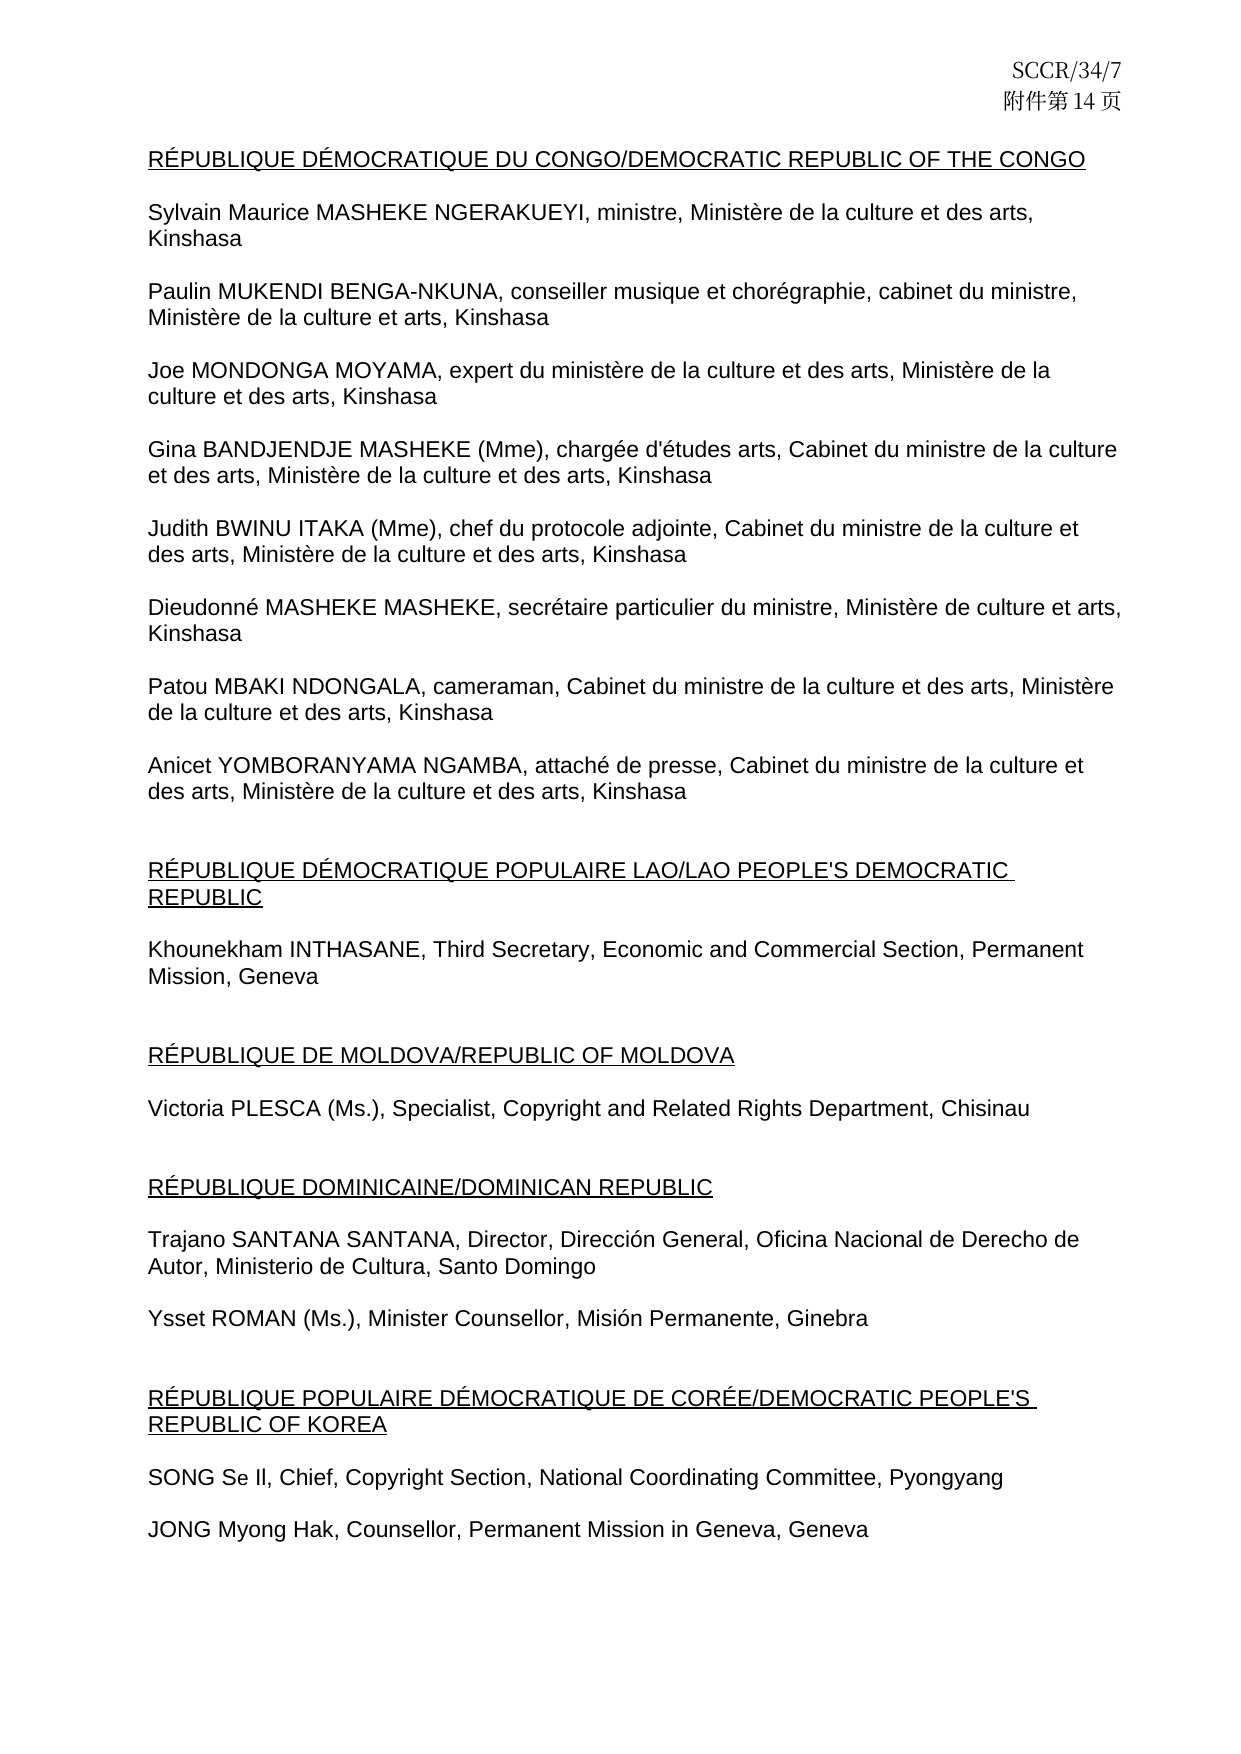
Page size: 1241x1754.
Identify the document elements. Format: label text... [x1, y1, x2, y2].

text Judith BWINU ITAKA (Mme), chef du protocole adjointe, Cabinet du ministre de la culture et des arts, Ministère de la culture et des arts, Kinshasa [148, 515, 1122, 567]
text RÉPUBLIQUE DOMINICAINE/DOMINICAN REPUBLIC [148, 1174, 1122, 1200]
text Ysset ROMAN (Ms.), Minister Counsellor, Misión Permanente, Ginebra [148, 1305, 1122, 1332]
text Dieudonné MASHEKE MASHEKE, secrétaire particulier du ministre, Ministère de culture et arts, Kinshasa [148, 594, 1122, 647]
text Anicet YOMBORANYAMA NGAMBA, attaché de presse, Cabinet du ministre de la culture et des arts, Ministère de la culture et des arts, Kinshasa [148, 752, 1122, 805]
text RÉPUBLIQUE POPULAIRE DÉMOCRATIQUE DE CORÉE/DEMOCRATIC PEOPLE'S REPUBLIC OF KOREA [148, 1384, 1122, 1437]
text Gina BANDJENDJE MASHEKE (Mme), chargée d'études arts, Cabinet du ministre de la culture et des arts, Ministère de la culture et des arts, Kinshasa [148, 436, 1122, 488]
text RÉPUBLIQUE DÉMOCRATIQUE POPULAIRE LAO/LAO PEOPLE'S DEMOCRATIC REPUBLIC [148, 857, 1122, 910]
text JONG Myong Hak, Counsellor, Permanent Mission in Geneva, Geneva [148, 1516, 1122, 1543]
text Paulin MUKENDI BENGA-NKUNA, conseiller musique et chorégraphie, cabinet du ministre, Ministère de la culture et arts, Kinshasa [148, 278, 1122, 330]
text Patou MBAKI NDONGALA, cameraman, Cabinet du ministre de la culture et des arts, Ministère de la culture et des arts, Kinshasa [148, 673, 1122, 726]
text Joe MONDONGA MOYAMA, expert du ministère de la culture et des arts, Ministère de la culture et des arts, Kinshasa [148, 357, 1122, 409]
text RÉPUBLIQUE DE MOLDOVA/REPUBLIC OF MOLDOVA [148, 1042, 1122, 1068]
text Victoria PLESCA (Ms.), Specialist, Copyright and Related Rights Department, Chisinau [148, 1094, 1122, 1121]
text SONG Se Il, Chief, Copyright Section, National Coordinating Committee, Pyongyang [148, 1463, 1122, 1490]
text Khounekham INTHASANE, Third Secretary, Economic and Commercial Section, Permanent Mission, Geneva [148, 936, 1122, 989]
text Sylvain Maurice MASHEKE NGERAKUEYI, ministre, Ministère de la culture et des arts, Kinshasa [148, 198, 1122, 251]
text RÉPUBLIQUE DÉMOCRATIQUE DU CONGO/DEMOCRATIC REPUBLIC OF THE CONGO [148, 146, 1122, 172]
text Trajano SANTANA SANTANA, Director, Dirección General, Oficina Nacional de Derecho de Autor, Ministerio de Cultura, Santo Domingo [148, 1226, 1122, 1279]
